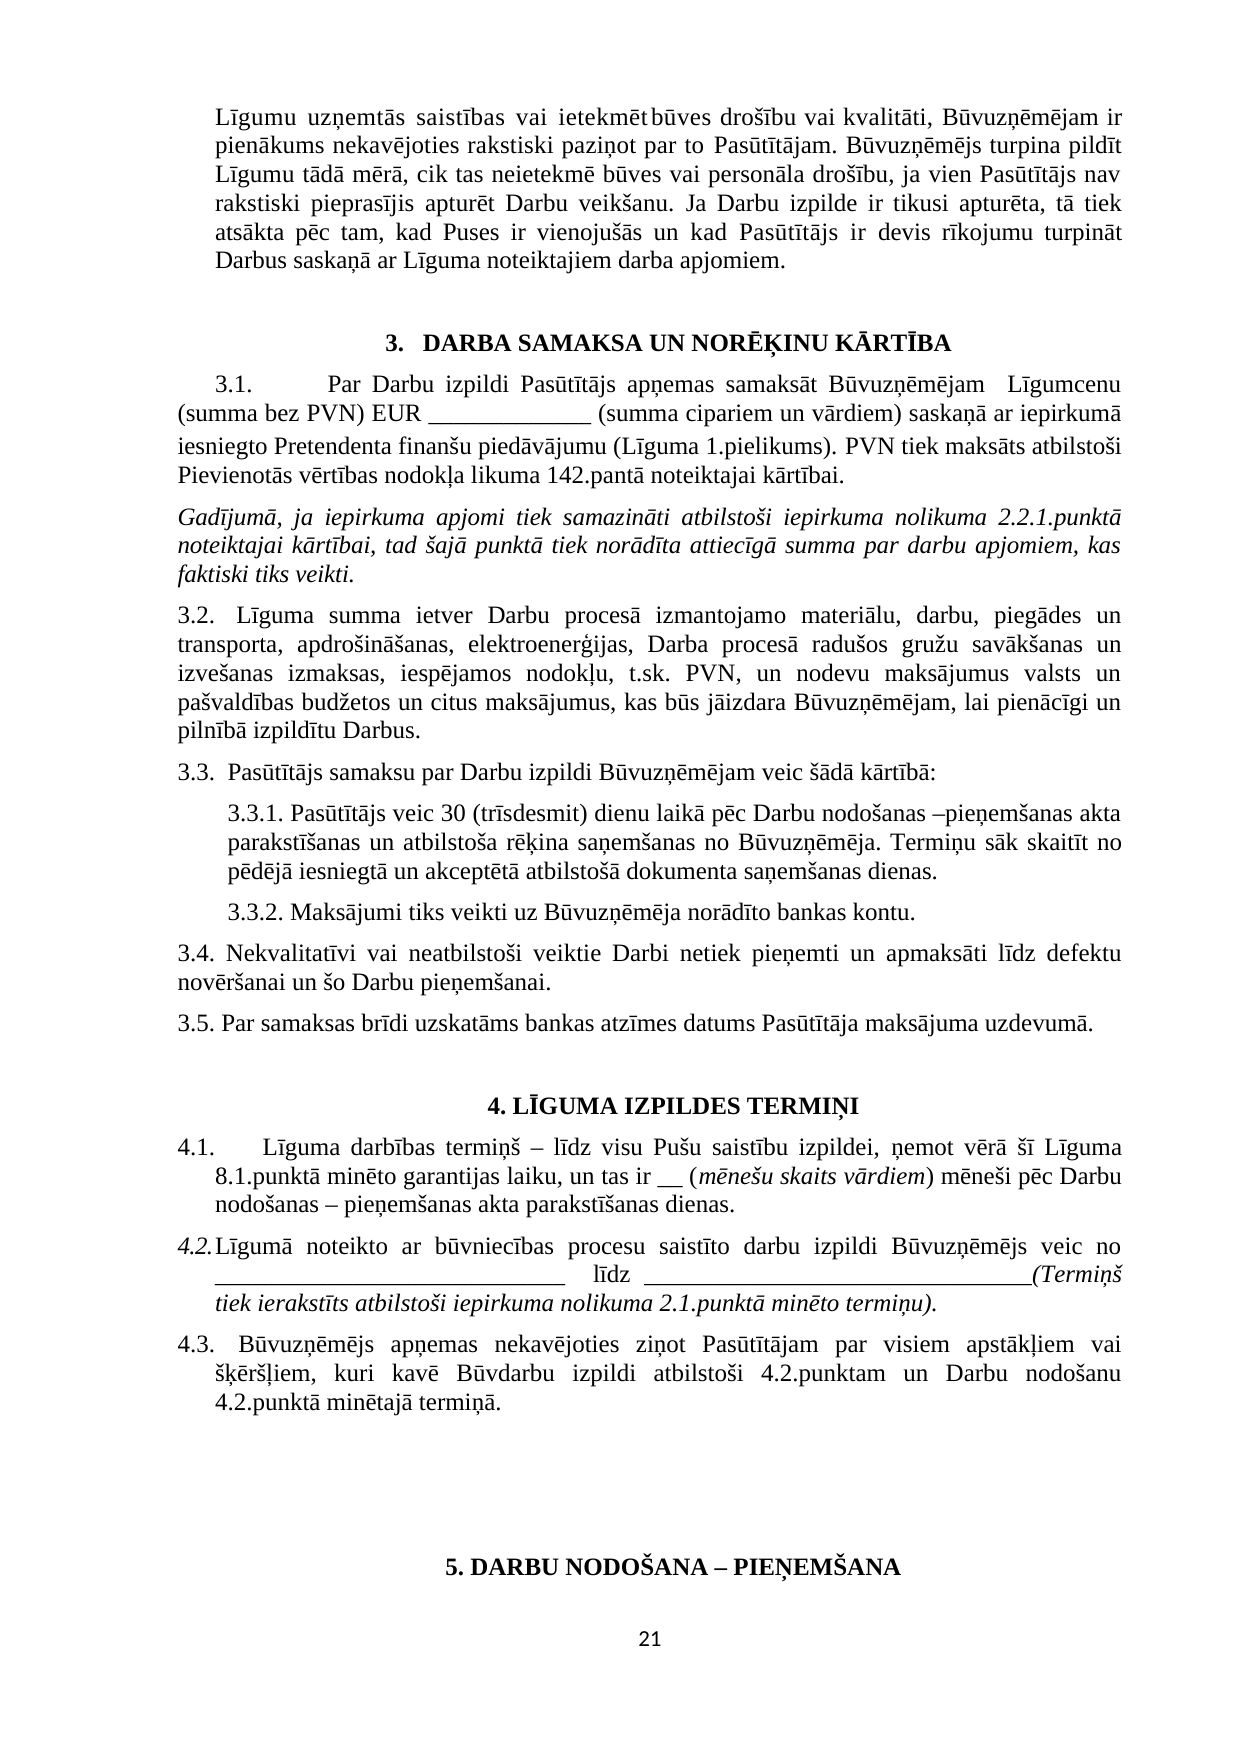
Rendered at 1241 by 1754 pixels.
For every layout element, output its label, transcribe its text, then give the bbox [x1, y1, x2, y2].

text 3.4. Nekvalitatīvi vai neatbilstoši veiktie Darbi netiek pieņemti un apmaksāti līdz defektu novēršanai un šo Darbu pieņemšanai. [177, 938, 1122, 996]
text 3.3.1. Pasūtītājs veic 30 (trīsdesmit) dienu laikā pēc Darbu nodošanas –pieņemšanas akta parakstīšanas un atbilstoša rēķina saņemšanas no Būvuzņēmēja. Termiņu sāk skaitīt no pēdējā iesniegtā un akceptētā atbilstošā dokumenta saņemšanas dienas. [227, 798, 1122, 884]
text 4. LĪGUMA IZPILDES TERMIŅI [224, 1091, 1122, 1119]
list DARBA SAMAKSA UN NORĒĶINU KĀRTĪBA [215, 328, 1122, 357]
text 5. DARBU NODOŠANA – PIEŅEMŠANA [224, 1552, 1122, 1581]
text 3.2. Līguma summa ietver Darbu procesā izmantojamo materiālu, darbu, piegādes un transporta, apdrošināšanas, elektroenerģijas, Darba procesā radušos gružu savākšanas un izvešanas izmaksas, iespējamos nodokļu, t.sk. PVN, un nodevu maksājumus valsts un pašvaldības budžetos un citus maksājumus, kas būs jāizdara Būvuzņēmējam, lai pienācīgi un pilnībā izpildītu Darbus. [177, 600, 1122, 744]
list Līguma darbības termiņš – līdz visu Pušu saistību izpildei, ņemot vērā šī Līguma 8.1.punktā minēto garantijas laiku, un tas ir __ (mēnešu skaits vārdiem) mēneši pēc Darbu nodošanas – pieņemšanas akta parakstīšanas dienas. [177, 1132, 1122, 1218]
list Būvuzņēmējs apņemas nekavējoties ziņot Pasūtītājam par visiem apstākļiem vai šķēršļiem, kuri kavē Būvdarbu izpildi atbilstoši 4.2.punktam un Darbu nodošanu 4.2.punktā minētajā termiņā. [177, 1329, 1122, 1416]
text Gadījumā, ja iepirkuma apjomi tiek samazināti atbilstoši iepirkuma nolikuma 2.2.1.punktā noteiktajai kārtībai, tad šajā punktā tiek norādīta attiecīgā summa par darbu apjomiem, kas faktiski tiks veikti. [177, 502, 1122, 588]
text 3.5. Par samaksas brīdi uzskatāms bankas atzīmes datums Pasūtītāja maksājuma uzdevumā. [177, 1008, 1122, 1037]
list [177, 102, 1122, 274]
list 3.1. Par Darbu izpildi Pasūtītājs apņemas samaksāt Būvuzņēmējam Līgumcenu (summa bez PVN) EUR _____________ (summa cipariem un vārdiem) saskaņā ar iepirkumā iesniegto Pretendenta finanšu piedāvājumu (Līguma 1.pielikums). PVN tiek maksāts atbilstoši Pievienotās vērtības nodokļa likuma 142.pantā noteiktajai kārtībai. [177, 369, 1122, 489]
text 3.3.2. Maksājumi tiks veikti uz Būvuzņēmēja norādīto bankas kontu. [177, 897, 1122, 926]
list Līgumā noteikto ar būvniecības procesu saistīto darbu izpildi Būvuzņēmējs veic no ____________________________ līdz _______________________________(Termiņš tiek ierakstīts atbilstoši iepirkuma nolikuma 2.1.punktā minēto termiņu). [177, 1231, 1122, 1317]
text 3.3. Pasūtītājs samaksu par Darbu izpildi Būvuzņēmējam veic šādā kārtībā: [177, 757, 1122, 785]
